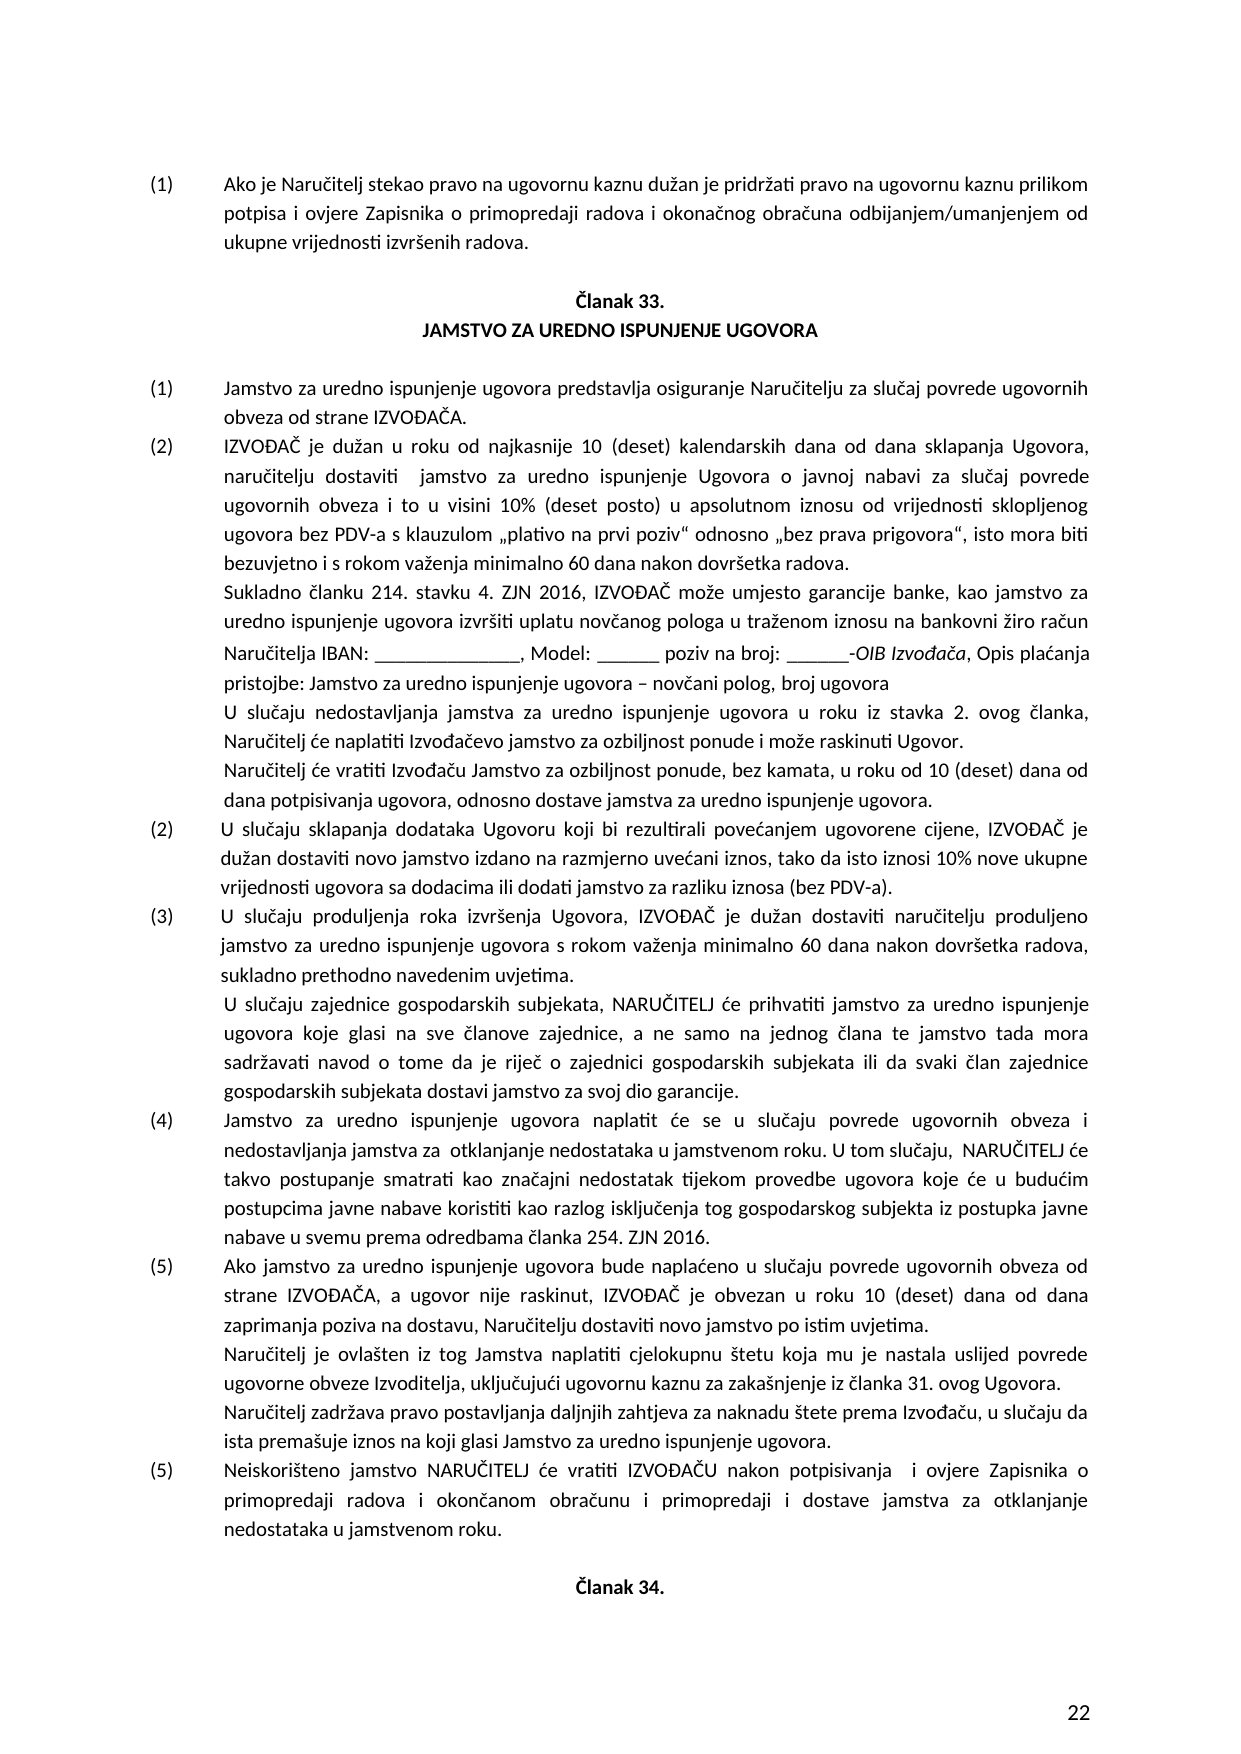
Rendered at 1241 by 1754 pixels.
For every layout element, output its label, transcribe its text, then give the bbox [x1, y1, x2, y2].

text Naručitelj će vratiti Izvođaču Jamstvo za ozbiljnost ponude, bez kamata, u roku od 10 (deset) dana od dana potpisivanja ugovora, odnosno dostave jamstva za uredno ispunjenje ugovora. [224, 758, 1090, 812]
list U slučaju sklapanja dodataka Ugovoru koji bi rezultirali povećanjem ugovorene cijene, IZVOĐAČ je dužan dostaviti novo jamstvo izdano na razmjerno uvećani iznos, tako da isto iznosi 10% nove ukupne vrijednosti ugovora sa dodacima ili dodati jamstvo za razliku iznosa (bez PDV-a). [150, 816, 1090, 900]
text (5) Neiskorišteno jamstvo NARUČITELJ će vratiti IZVOĐAČU nakon potpisivanja i ovjere Zapisnika o primopredaji radova i okončanom obračunu i primopredaji i dostave jamstva za otklanjanje nedostataka u jamstvenom roku. [150, 1458, 1090, 1541]
text (2) IZVOĐAČ je dužan u roku od najkasnije 10 (deset) kalendarskih dana od dana sklapanja Ugovora, naručitelju dostaviti jamstvo za uredno ispunjenje Ugovora o javnoj nabavi za slučaj povrede ugovornih obveza i to u visini 10% (deset posto) u apsolutnom iznosu od vrijednosti sklopljenog ugovora bez PDV-a s klauzulom „plativo na prvi poziv“ odnosno „bez prava prigovora“, isto mora biti bezuvjetno i s rokom važenja minimalno 60 dana nakon dovršetka radova. [150, 434, 1090, 576]
text Naručitelj je ovlašten iz tog Jamstva naplatiti cjelokupnu štetu koja mu je nastala uslijed povrede ugovorne obveze Izvoditelja, uključujući ugovornu kaznu za zakašnjenje iz članka 31. ovog Ugovora. [224, 1341, 1090, 1396]
text Članak 34. [150, 1574, 1090, 1600]
list U slučaju produljenja roka izvršenja Ugovora, IZVOĐAČ je dužan dostaviti naručitelju produljeno jamstvo za uredno ispunjenje ugovora s rokom važenja minimalno 60 dana nakon dovršetka radova, sukladno prethodno navedenim uvjetima. [150, 903, 1090, 987]
text U slučaju nedostavljanja jamstva za uredno ispunjenje ugovora u roku iz stavka 2. ovog članka, Naručitelj će naplatiti Izvođačevo jamstvo za ozbiljnost ponude i može raskinuti Ugovor. [224, 699, 1090, 754]
text (4) Jamstvo za uredno ispunjenje ugovora naplatit će se u slučaju povrede ugovornih obveza i nedostavljanja jamstva za otklanjanje nedostataka u jamstvenom roku. U tom slučaju, NARUČITELJ će takvo postupanje smatrati kao značajni nedostatak tijekom provedbe ugovora koje će u budućim postupcima javne nabave koristiti kao razlog isključenja tog gospodarskog subjekta iz postupka javne nabave u svemu prema odredbama članka 254. ZJN 2016. [150, 1108, 1090, 1250]
text (1) Ako je Naručitelj stekao pravo na ugovornu kaznu dužan je pridržati pravo na ugovornu kaznu prilikom potpisa i ovjere Zapisnika o primopredaji radova i okonačnog obračuna odbijanjem/umanjenjem od ukupne vrijednosti izvršenih radova. [150, 171, 1090, 255]
text Članak 33. [150, 288, 1090, 313]
text Naručitelj zadržava pravo postavljanja daljnjih zahtjeva za naknadu štete prema Izvođaču, u slučaju da ista premašuje iznos na koji glasi Jamstvo za uredno ispunjenje ugovora. [224, 1399, 1090, 1454]
text Sukladno članku 214. stavku 4. ZJN 2016, IZVOĐAČ može umjesto garancije banke, kao jamstvo za uredno ispunjenje ugovora izvršiti uplatu novčanog pologa u traženom iznosu na bankovni žiro račun Naručitelja IBAN: ______________, Model: ______ poziv na broj: ______-OIB Izvođača, Opis plaćanja pristojbe: Jamstvo za uredno ispunjenje ugovora – novčani polog, broj ugovora [224, 579, 1090, 696]
text (1) Jamstvo za uredno ispunjenje ugovora predstavlja osiguranje Naručitelju za slučaj povrede ugovornih obveza od strane IZVOĐAČA. [150, 375, 1090, 430]
text U slučaju zajednice gospodarskih subjekata, NARUČITELJ će prihvatiti jamstvo za uredno ispunjenje ugovora koje glasi na sve članove zajednice, a ne samo na jednog člana te jamstvo tada mora sadržavati navod o tome da je riječ o zajednici gospodarskih subjekata ili da svaki član zajednice gospodarskih subjekata dostavi jamstvo za svoj dio garancije. [224, 991, 1090, 1104]
text (5) Ako jamstvo za uredno ispunjenje ugovora bude naplaćeno u slučaju povrede ugovornih obveza od strane IZVOĐAČA, a ugovor nije raskinut, IZVOĐAČ je obvezan u roku 10 (deset) dana od dana zaprimanja poziva na dostavu, Naručitelju dostaviti novo jamstvo po istim uvjetima. [150, 1253, 1090, 1337]
text JAMSTVO ZA UREDNO ISPUNJENJE UGOVORA [150, 317, 1090, 342]
